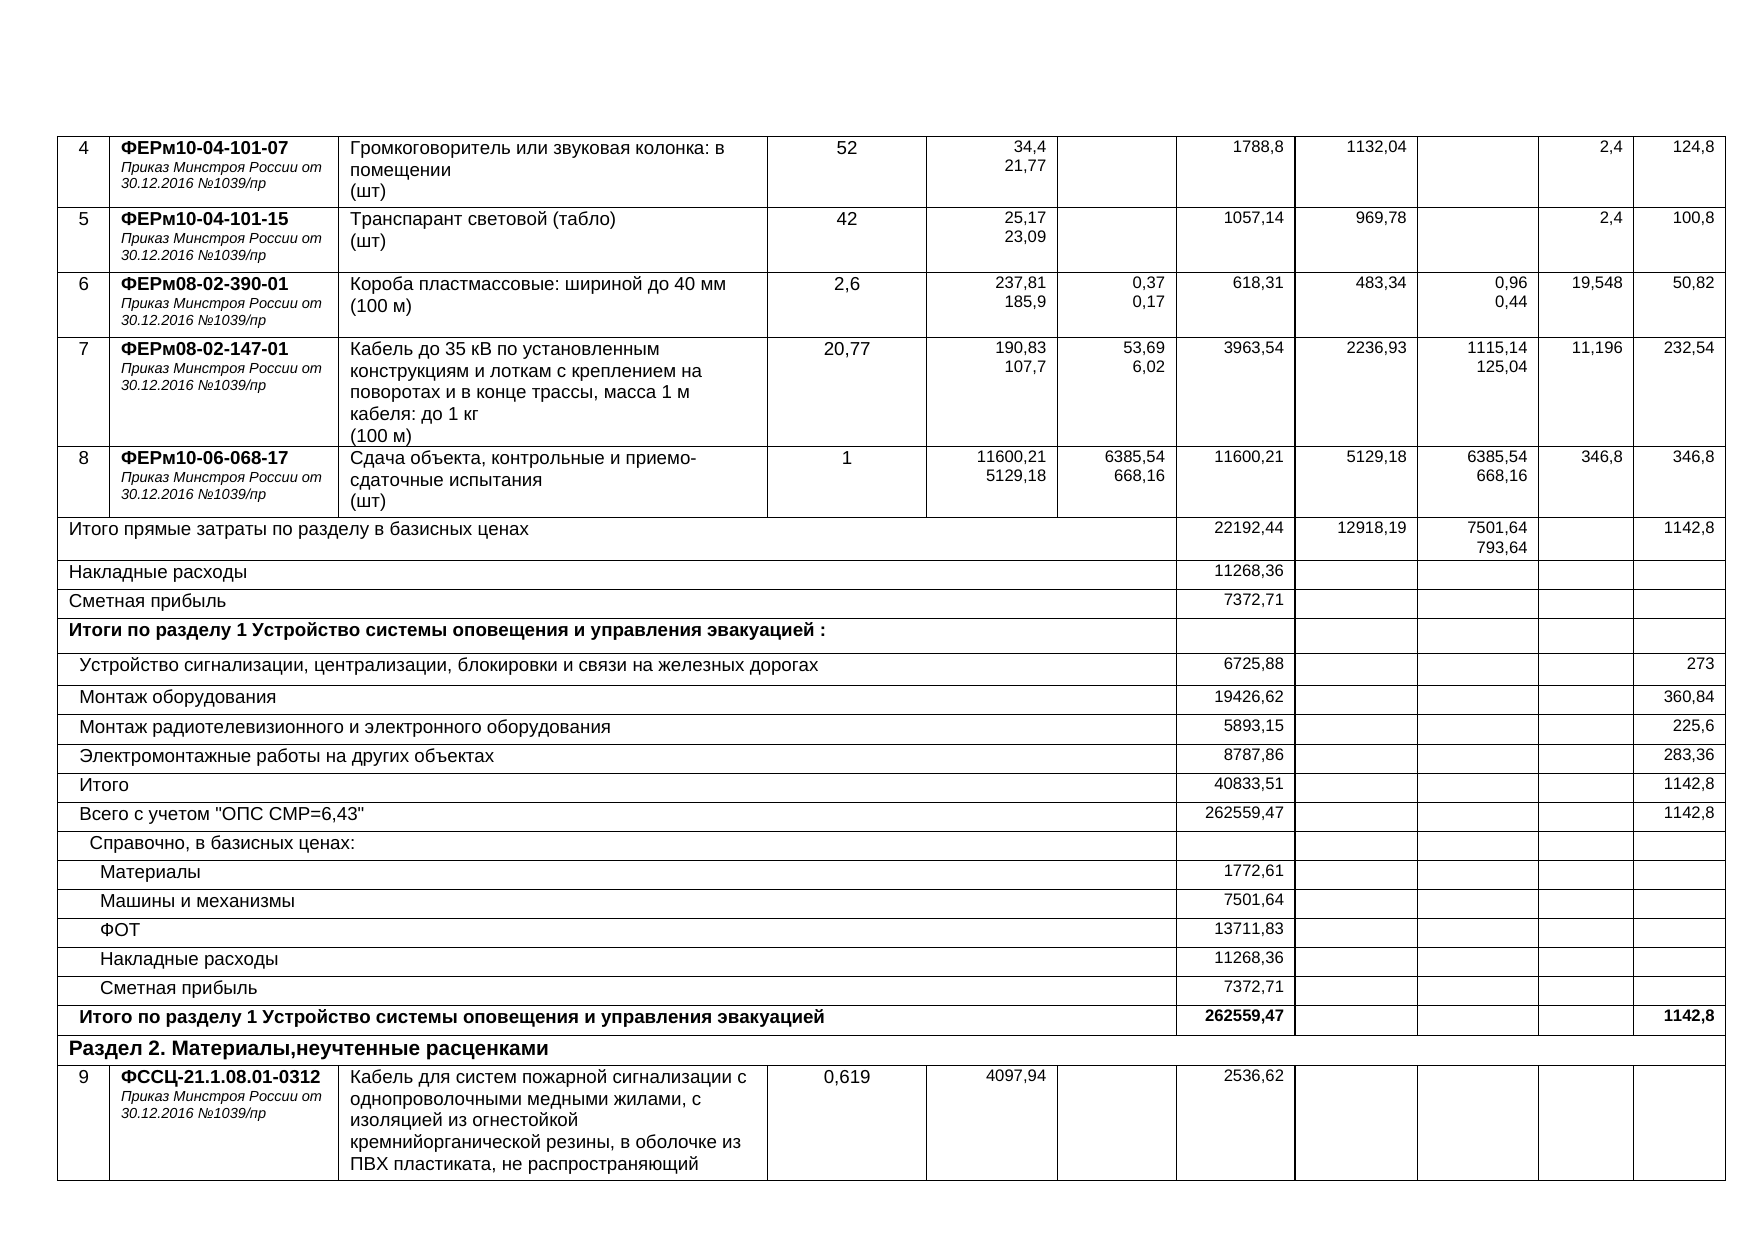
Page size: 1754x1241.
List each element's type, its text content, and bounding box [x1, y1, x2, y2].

table_cell Материалы [58, 861, 1176, 889]
table_cell [1539, 590, 1633, 618]
table_cell [1539, 890, 1633, 918]
table_cell [1634, 861, 1725, 889]
table_cell [1418, 745, 1538, 772]
table_cell ФЕРм10-04-101-07 Приказ Минстроя России от 30.12.2016 №1039/пр [110, 137, 338, 207]
table_cell [1539, 619, 1633, 653]
table_cell [1418, 654, 1538, 685]
table_cell [1418, 1006, 1538, 1035]
table_cell 2536,62 [1177, 1066, 1294, 1180]
table_cell [1539, 774, 1633, 802]
table_cell 232,54 [1634, 338, 1725, 446]
table_cell Итого прямые затраты по разделу в базисных ценах [58, 518, 1176, 560]
table_cell [1634, 619, 1725, 653]
table_cell [1418, 1066, 1538, 1180]
table_cell 225,6 [1634, 715, 1725, 743]
table_cell 40833,51 [1177, 774, 1294, 802]
table_cell [1058, 1066, 1176, 1180]
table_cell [339, 1066, 767, 1180]
table_cell 273 [1634, 654, 1725, 685]
table_cell 11600,21 5129,18 [927, 447, 1057, 517]
table_cell 9 [58, 1066, 109, 1180]
table_cell 22192,44 [1177, 518, 1294, 560]
table_cell Сметная прибыль [58, 977, 1176, 1005]
table_cell Машины и механизмы [58, 890, 1176, 918]
table_cell ФЕРм10-06-068-17 Приказ Минстроя России от 30.12.2016 №1039/пр [110, 447, 338, 517]
table_cell [1539, 1006, 1633, 1035]
table_cell Монтаж радиотелевизионного и электронного оборудования [58, 715, 1176, 743]
table_cell [1539, 977, 1633, 1005]
table_cell [1539, 686, 1633, 714]
table_cell [1418, 919, 1538, 947]
table_cell 25,17 23,09 [927, 208, 1057, 272]
table_cell 360,84 [1634, 686, 1725, 714]
table_cell [1418, 948, 1538, 976]
table_cell 11268,36 [1177, 948, 1294, 976]
table_cell 2,4 [1539, 137, 1633, 207]
table_cell [1296, 977, 1417, 1005]
table_cell 190,83 107,7 [927, 338, 1057, 446]
table_cell 6385,54 668,16 [1058, 447, 1176, 517]
table_cell [1296, 948, 1417, 976]
table_cell [1539, 561, 1633, 589]
table_cell Справочно, в базисных ценах: [58, 832, 1176, 860]
table_cell 2,4 [1539, 208, 1633, 272]
table_cell [1296, 832, 1417, 860]
table_cell 6 [58, 273, 109, 337]
table_cell [1634, 919, 1725, 947]
table_cell Накладные расходы [58, 561, 1176, 589]
table_cell 2236,93 [1296, 338, 1417, 446]
table_cell Электромонтажные работы на других объектах [58, 745, 1176, 772]
table_cell [1539, 745, 1633, 772]
table_cell 6725,88 [1177, 654, 1294, 685]
table_cell [1539, 654, 1633, 685]
table_cell [1418, 977, 1538, 1005]
table_cell [1418, 803, 1538, 831]
table_cell [1539, 919, 1633, 947]
table_cell Итоги по разделу 1 Устройство системы оповещения и управления эвакуацией : [58, 619, 1176, 653]
table_cell [1296, 919, 1417, 947]
table_cell [1177, 619, 1294, 653]
table_cell [1296, 774, 1417, 802]
table_cell [1539, 948, 1633, 976]
table_cell Накладные расходы [58, 948, 1176, 976]
table_cell [1296, 890, 1417, 918]
table_cell [1539, 715, 1633, 743]
table_cell [1539, 518, 1633, 560]
table_cell 483,34 [1296, 273, 1417, 337]
table_cell 1142,8 [1634, 1006, 1725, 1035]
table_cell 19,548 [1539, 273, 1633, 337]
table_cell [1296, 619, 1417, 653]
table_cell 1788,8 [1177, 137, 1294, 207]
table_cell 4097,94 [927, 1066, 1057, 1180]
table_cell 19426,62 [1177, 686, 1294, 714]
table_cell 53,69 6,02 [1058, 338, 1176, 446]
table_cell 5129,18 [1296, 447, 1417, 517]
table_cell 969,78 [1296, 208, 1417, 272]
table_cell [1418, 686, 1538, 714]
table_cell [1296, 654, 1417, 685]
table_cell Итого по разделу 1 Устройство системы оповещения и управления эвакуацией [58, 1006, 1176, 1035]
table_cell ФЕРм10-04-101-15 Приказ Минстроя России от 30.12.2016 №1039/пр [110, 208, 338, 272]
table_cell 11,196 [1539, 338, 1633, 446]
table_cell Монтаж оборудования [58, 686, 1176, 714]
table_cell 1057,14 [1177, 208, 1294, 272]
table_cell [1634, 1066, 1725, 1180]
table_cell 0,619 [768, 1066, 926, 1180]
table_cell [1296, 590, 1417, 618]
table_cell [1418, 861, 1538, 889]
table_cell [1539, 861, 1633, 889]
table_cell [1418, 561, 1538, 589]
table_cell Сметная прибыль [58, 590, 1176, 618]
table_cell [1539, 1066, 1633, 1180]
table_cell Громкоговоритель или звуковая колонка: в помещении (шт) [339, 137, 767, 207]
table_cell 237,81 185,9 [927, 273, 1057, 337]
table_cell 1132,04 [1296, 137, 1417, 207]
table_cell 8787,86 [1177, 745, 1294, 772]
table_cell 283,36 [1634, 745, 1725, 772]
table_cell 2,6 [768, 273, 926, 337]
table_cell [1418, 590, 1538, 618]
table_cell 1142,8 [1634, 774, 1725, 802]
table_cell 3963,54 [1177, 338, 1294, 446]
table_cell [110, 1066, 338, 1180]
table_cell ФЕРм08-02-147-01 Приказ Минстроя России от 30.12.2016 №1039/пр [110, 338, 338, 446]
table_cell Раздел 2. Материалы,неучтенные расценками [58, 1036, 1725, 1065]
table_cell 0,37 0,17 [1058, 273, 1176, 337]
table_cell [1058, 208, 1176, 272]
table_cell [1634, 832, 1725, 860]
table_cell 618,31 [1177, 273, 1294, 337]
table_cell 34,4 21,77 [927, 137, 1057, 207]
table_cell 7501,64 793,64 [1418, 518, 1538, 560]
table_cell 346,8 [1634, 447, 1725, 517]
table_cell ФОТ [58, 919, 1176, 947]
table_cell [1418, 774, 1538, 802]
table_cell 5893,15 [1177, 715, 1294, 743]
table_cell 4 [58, 137, 109, 207]
table_cell [1634, 890, 1725, 918]
table_cell [1539, 832, 1633, 860]
table_cell [1418, 137, 1538, 207]
table_cell 1115,14 125,04 [1418, 338, 1538, 446]
table_cell 1142,8 [1634, 518, 1725, 560]
table_cell 8 [58, 447, 109, 517]
table_cell 1772,61 [1177, 861, 1294, 889]
table_cell [1418, 832, 1538, 860]
table_cell 346,8 [1539, 447, 1633, 517]
table_cell [1418, 619, 1538, 653]
table_cell 262559,47 [1177, 803, 1294, 831]
table_cell 100,8 [1634, 208, 1725, 272]
table_cell 5 [58, 208, 109, 272]
table_cell 0,96 0,44 [1418, 273, 1538, 337]
table_cell 52 [768, 137, 926, 207]
table_cell 1142,8 [1634, 803, 1725, 831]
table_cell Транспарант световой (табло) (шт) [339, 208, 767, 272]
table_cell 1 [768, 447, 926, 517]
table_cell 20,77 [768, 338, 926, 446]
table_cell [1296, 1006, 1417, 1035]
table_cell [1418, 208, 1538, 272]
table_cell Кабель до 35 кВ по установленным конструкциям и лоткам с креплением на поворотах и в конце трассы, масса 1 м кабеля: до 1 кг (100 м) [339, 338, 767, 446]
table_cell Устройство сигнализации, централизации, блокировки и связи на железных дорогах [58, 654, 1176, 685]
table_cell [1296, 745, 1417, 772]
table_cell Сдача объекта, контрольные и приемо-сдаточные испытания (шт) [339, 447, 767, 517]
table_cell [1296, 1066, 1417, 1180]
table_cell [1296, 803, 1417, 831]
table_cell [1418, 890, 1538, 918]
table_cell 11600,21 [1177, 447, 1294, 517]
table_cell 124,8 [1634, 137, 1725, 207]
table_cell Короба пластмассовые: шириной до 40 мм (100 м) [339, 273, 767, 337]
table_cell Всего с учетом "ОПС СМР=6,43" [58, 803, 1176, 831]
table_cell 42 [768, 208, 926, 272]
table_cell 6385,54 668,16 [1418, 447, 1538, 517]
table_cell 7501,64 [1177, 890, 1294, 918]
table_cell Итого [58, 774, 1176, 802]
table_cell [1296, 861, 1417, 889]
table_cell 7372,71 [1177, 977, 1294, 1005]
table_cell [1296, 686, 1417, 714]
table_cell [1058, 137, 1176, 207]
table_cell [1177, 832, 1294, 860]
table_cell ФЕРм08-02-390-01 Приказ Минстроя России от 30.12.2016 №1039/пр [110, 273, 338, 337]
table_cell [1634, 948, 1725, 976]
table_cell 12918,19 [1296, 518, 1417, 560]
table_cell [1539, 803, 1633, 831]
table_cell [1296, 561, 1417, 589]
table_cell [1634, 561, 1725, 589]
table_cell 7 [58, 338, 109, 446]
table_cell 50,82 [1634, 273, 1725, 337]
table_cell 11268,36 [1177, 561, 1294, 589]
table_cell [1634, 977, 1725, 1005]
table_cell 262559,47 [1177, 1006, 1294, 1035]
table_cell [1418, 715, 1538, 743]
table_cell 7372,71 [1177, 590, 1294, 618]
table_cell [1296, 715, 1417, 743]
table_cell [1634, 590, 1725, 618]
table_cell 13711,83 [1177, 919, 1294, 947]
